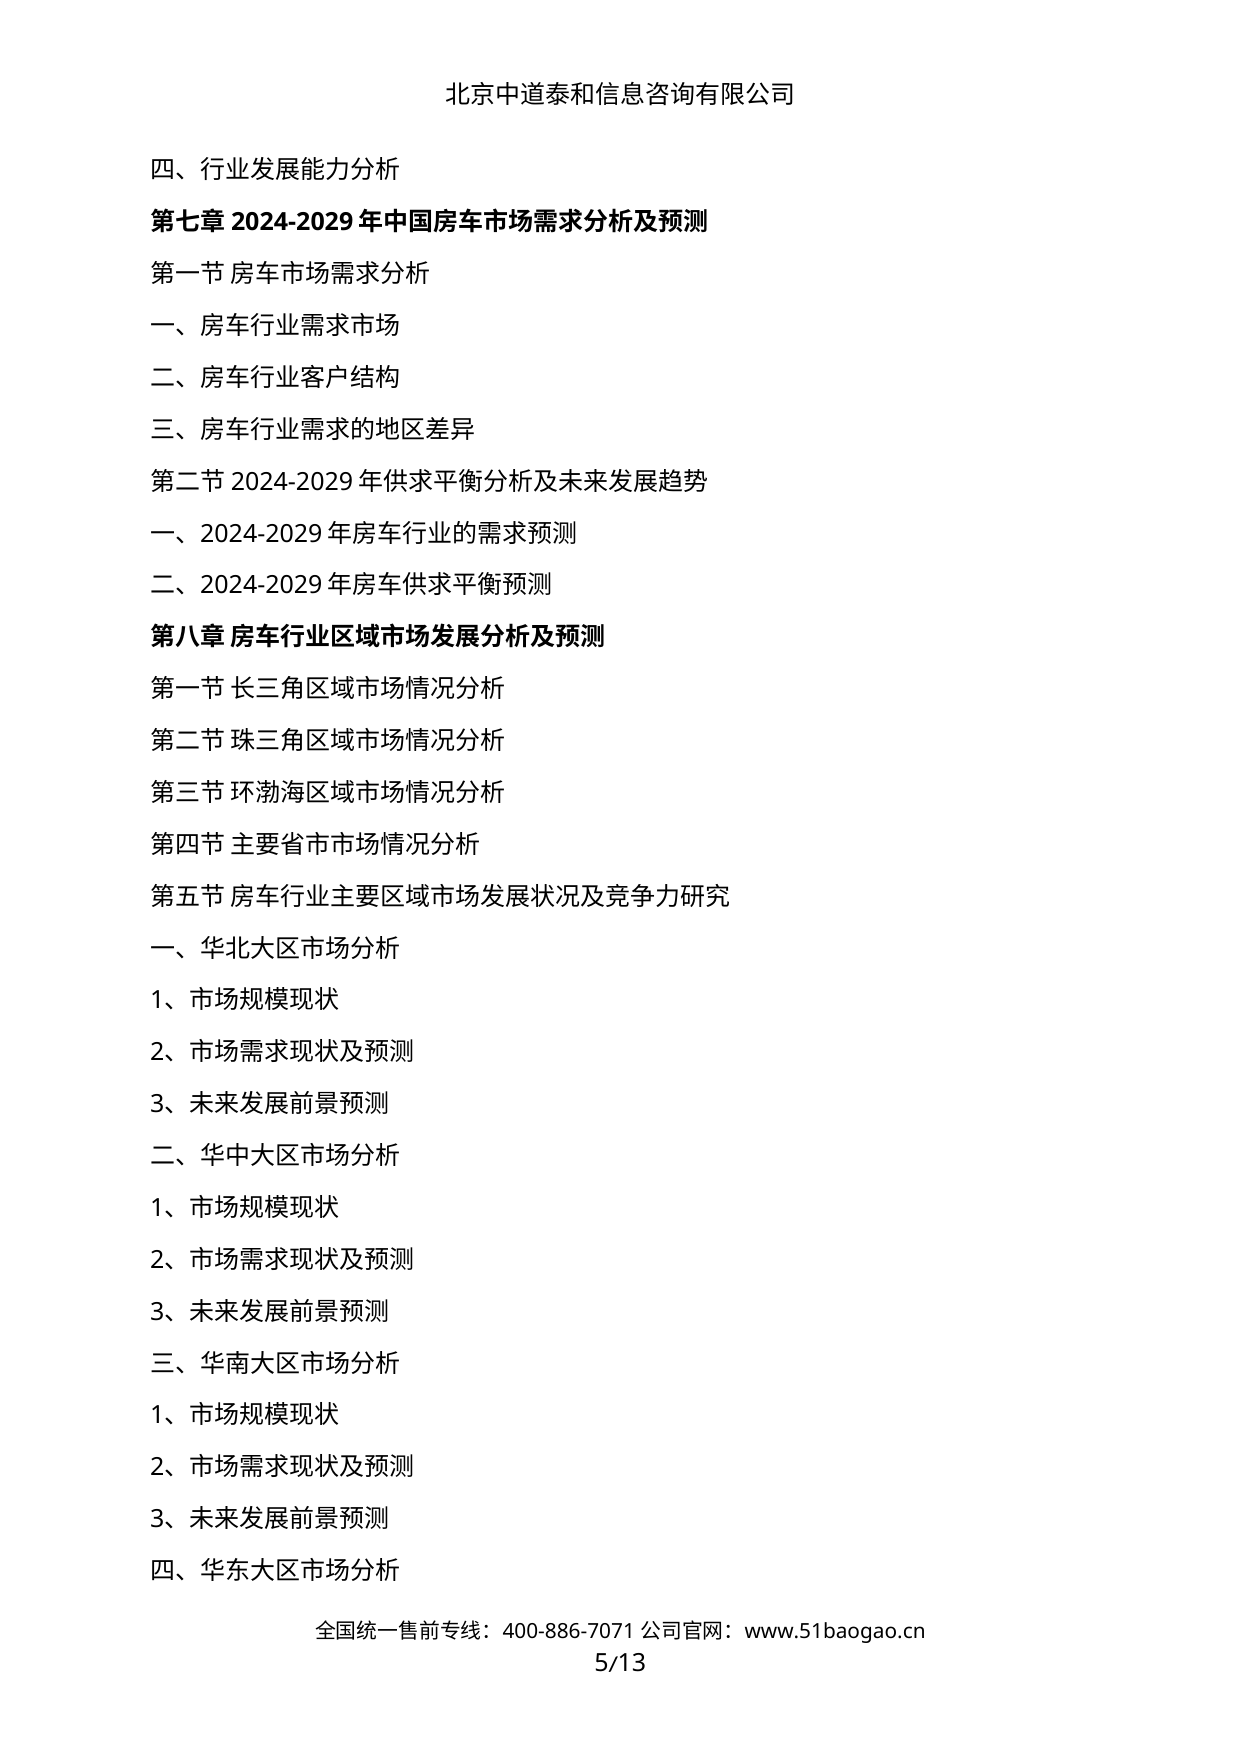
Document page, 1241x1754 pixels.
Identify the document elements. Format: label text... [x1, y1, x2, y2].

text 第二节 珠三角区域市场情况分析 [150, 721, 1090, 757]
text 第三节 环渤海区域市场情况分析 [150, 772, 1090, 809]
text 1、市场规模现状 [150, 980, 1090, 1016]
text 二、2024-2029年房车供求平衡预测 [150, 565, 1090, 601]
text 第五节 房车行业主要区域市场发展状况及竞争力研究 [150, 876, 1090, 912]
text 四、华东大区市场分析 [150, 1551, 1090, 1587]
text 二、华中大区市场分析 [150, 1136, 1090, 1172]
text 1、市场规模现状 [150, 1395, 1090, 1431]
text 一、2024-2029年房车行业的需求预测 [150, 513, 1090, 549]
text 3、未来发展前景预测 [150, 1084, 1090, 1120]
text 第二节 2024-2029年供求平衡分析及未来发展趋势 [150, 461, 1090, 497]
text 1、市场规模现状 [150, 1187, 1090, 1224]
text 2、市场需求现状及预测 [150, 1447, 1090, 1483]
text 第八章 房车行业区域市场发展分析及预测 [150, 617, 1090, 653]
text 三、房车行业需求的地区差异 [150, 409, 1090, 446]
text 三、华南大区市场分析 [150, 1343, 1090, 1379]
text 3、未来发展前景预测 [150, 1291, 1090, 1327]
text 第七章 2024-2029年中国房车市场需求分析及预测 [150, 202, 1090, 238]
text 2、市场需求现状及预测 [150, 1032, 1090, 1068]
text 四、行业发展能力分析 [150, 150, 1090, 186]
text 一、华北大区市场分析 [150, 928, 1090, 964]
text 3、未来发展前景预测 [150, 1499, 1090, 1535]
text 二、房车行业客户结构 [150, 357, 1090, 394]
text 第四节 主要省市市场情况分析 [150, 824, 1090, 861]
text 2、市场需求现状及预测 [150, 1239, 1090, 1276]
text 第一节 长三角区域市场情况分析 [150, 669, 1090, 705]
text 一、房车行业需求市场 [150, 306, 1090, 342]
text 第一节 房车市场需求分析 [150, 254, 1090, 290]
